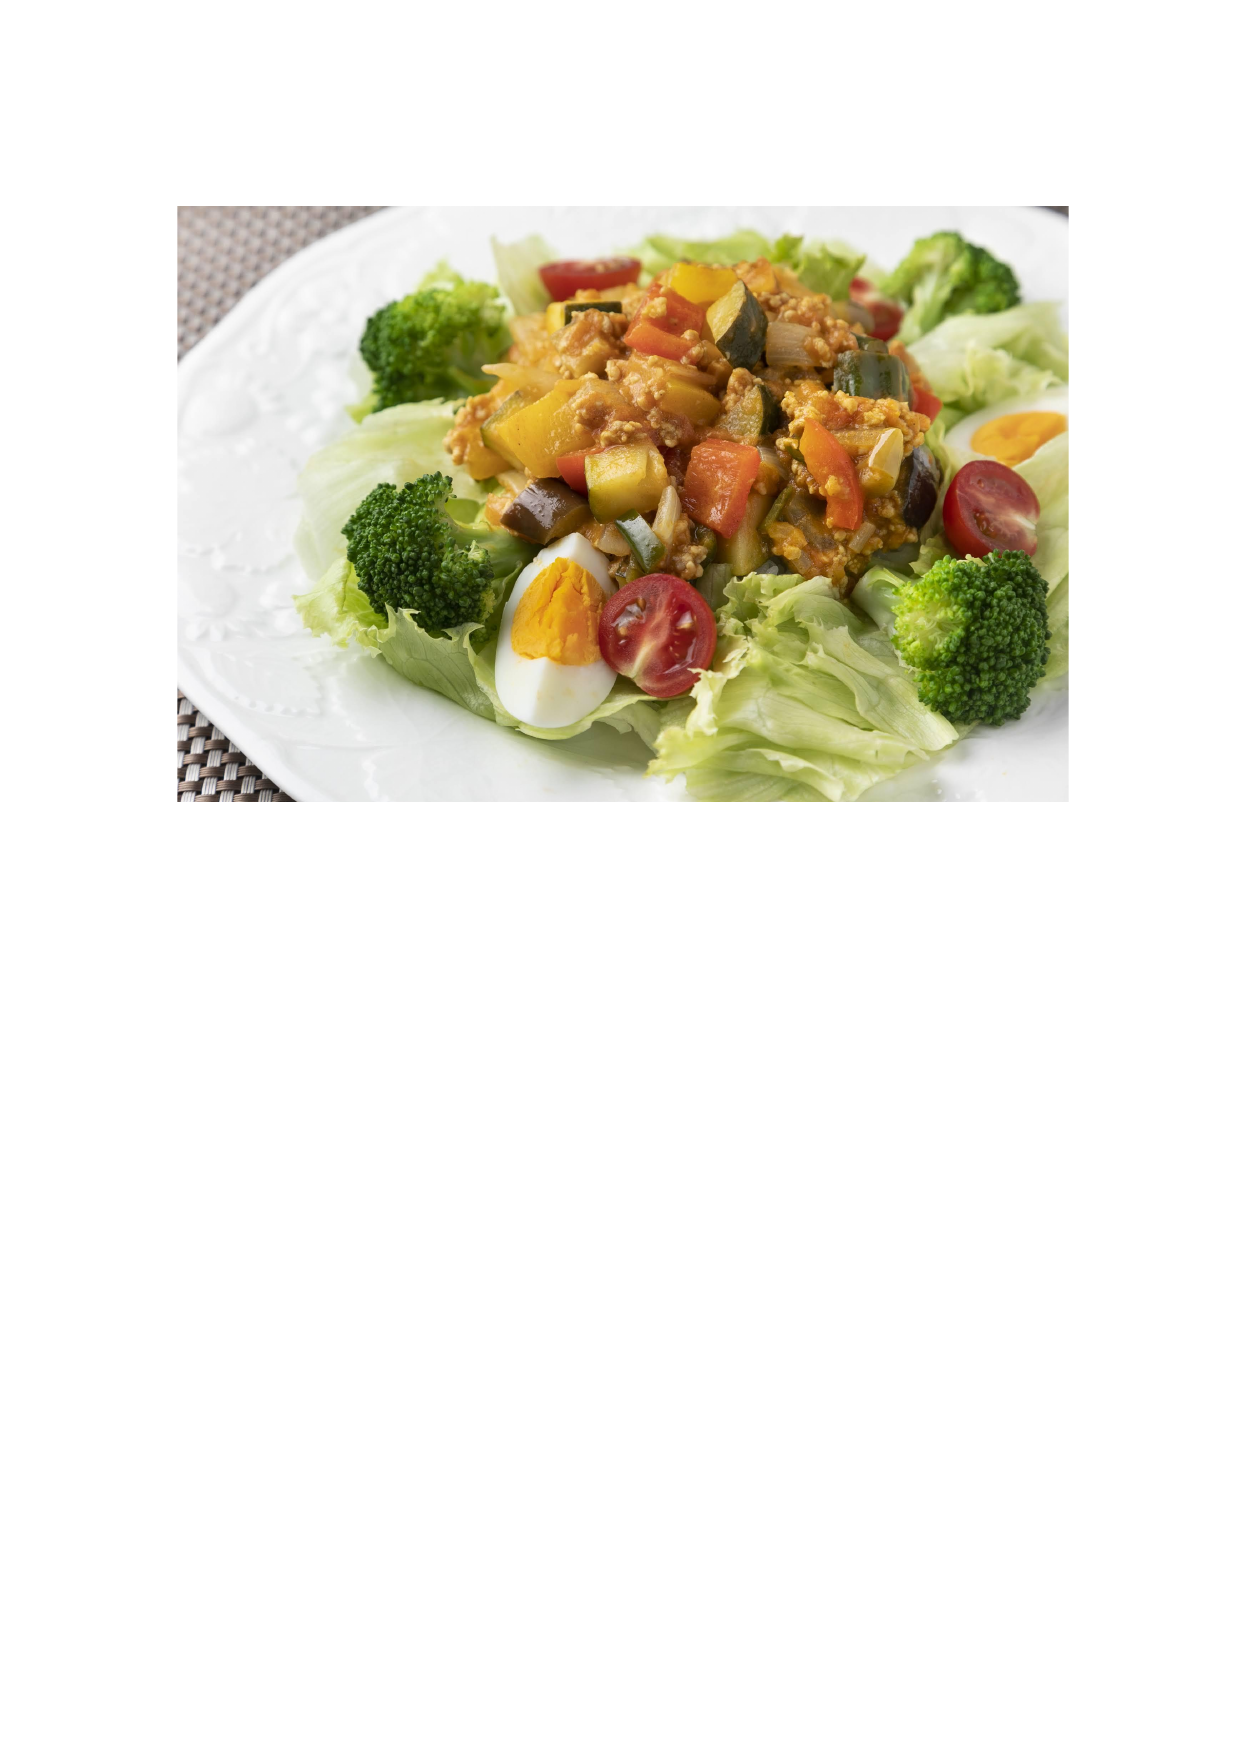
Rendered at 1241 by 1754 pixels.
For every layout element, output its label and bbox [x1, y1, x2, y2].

picture [177, 206, 1069, 802]
